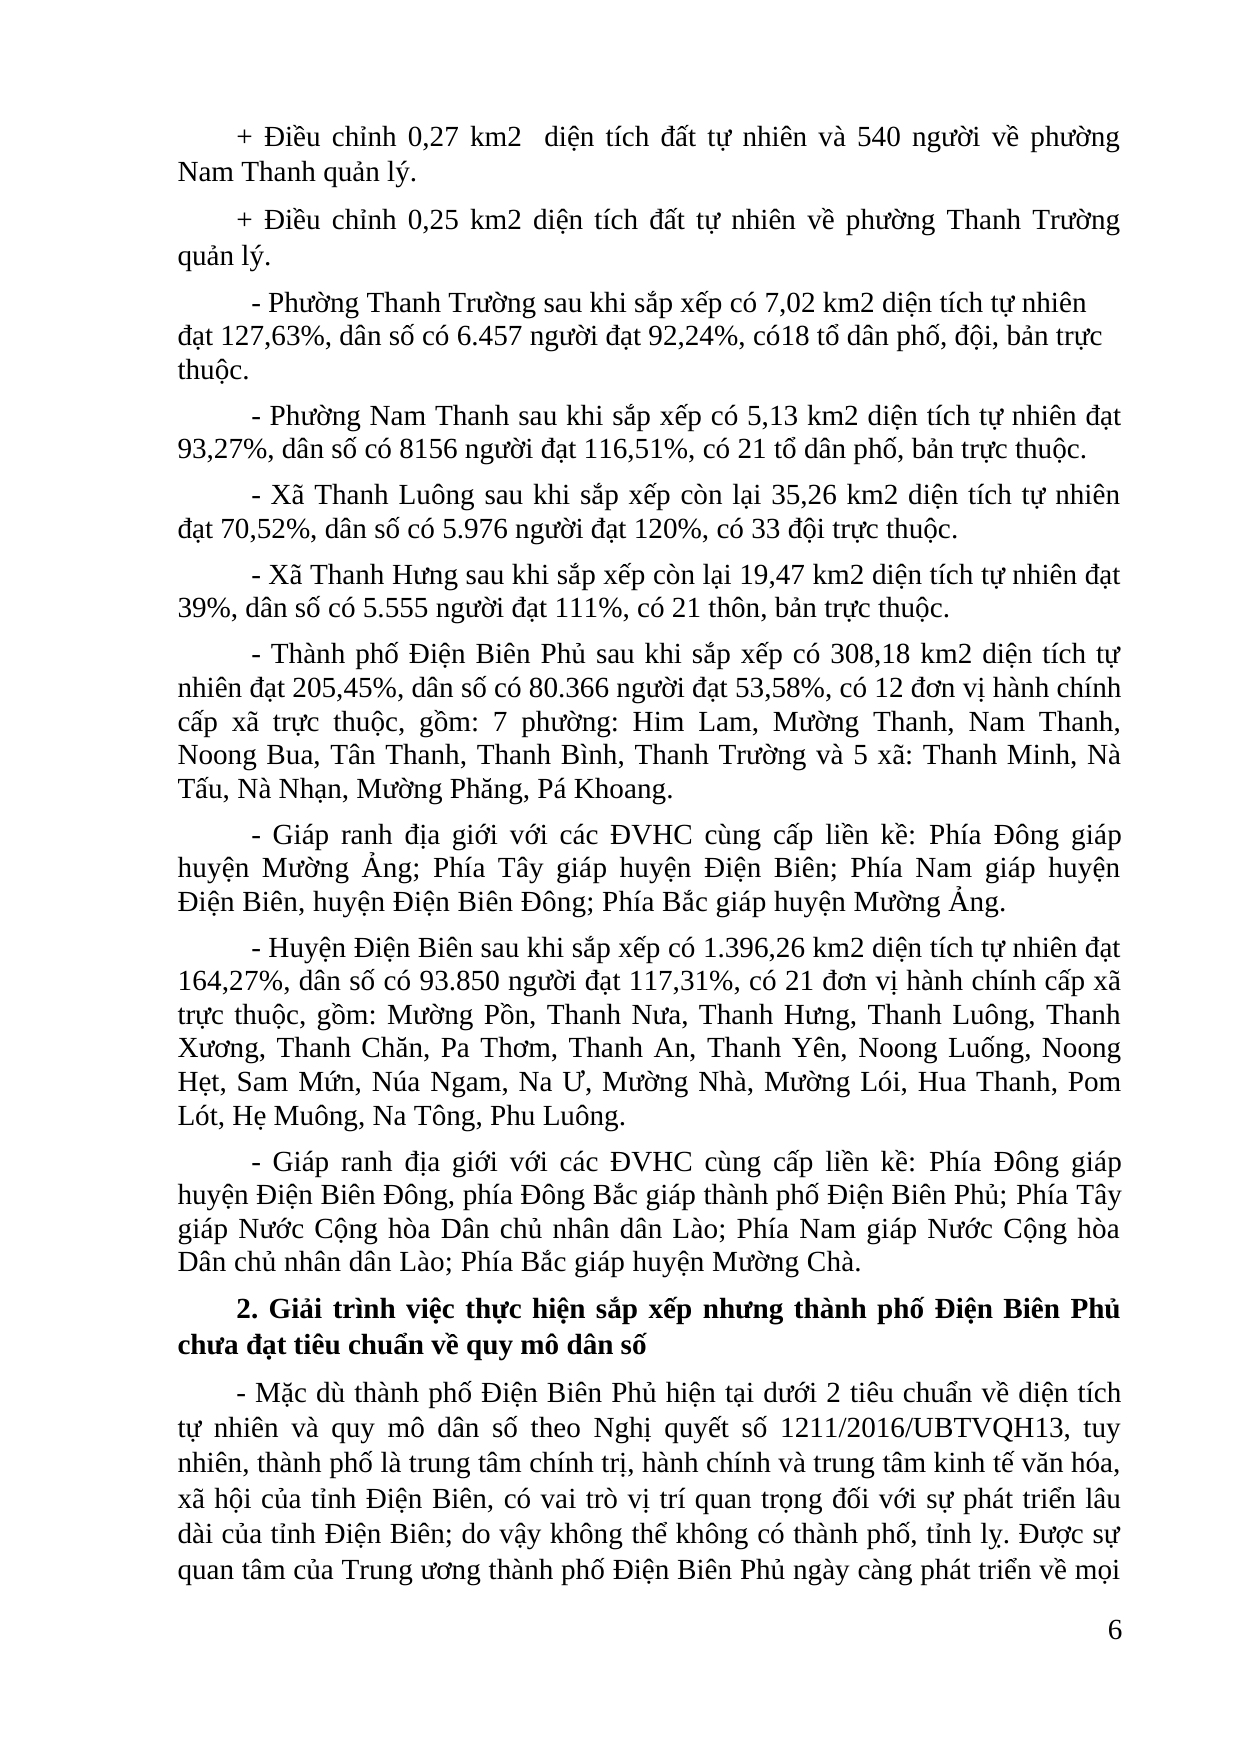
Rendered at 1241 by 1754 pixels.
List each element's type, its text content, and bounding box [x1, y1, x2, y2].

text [177, 1374, 1122, 1586]
text - Xã Thanh Luông sau khi sắp xếp còn lại 35,26 km2 diện tích tự nhiên đạt 70,52%, dân số có 5.976 người đạt 120%, có 33 đội trực thuộc. [177, 477, 1122, 544]
text 2. Giải trình việc thực hiện sắp xếp nhưng thành phố Điện Biên Phủ chưa đạt tiêu chuẩn về quy mô dân số [177, 1290, 1122, 1361]
text - Giáp ranh địa giới với các ĐVHC cùng cấp liền kề: Phía Đông giáp huyện Mường Ảng; Phía Tây giáp huyện Điện Biên; Phía Nam giáp huyện Điện Biên, huyện Điện Biên Đông; Phía Bắc giáp huyện Mường Ảng. [177, 817, 1122, 917]
text - Xã Thanh Hưng sau khi sắp xếp còn lại 19,47 km2 diện tích tự nhiên đạt 39%, dân số có 5.555 người đạt 111%, có 21 thôn, bản trực thuộc. [177, 557, 1122, 624]
text - Huyện Điện Biên sau khi sắp xếp có 1.396,26 km2 diện tích tự nhiên đạt 164,27%, dân số có 93.850 người đạt 117,31%, có 21 đơn vị hành chính cấp xã trực thuộc, gồm: Mường Pồn, Thanh Nưa, Thanh Hưng, Thanh Luông, Thanh Xương, Thanh Chăn, Pa Thơm, Thanh An, Thanh Yên, Noong Luống, Noong Hẹt, Sam Mứn, Núa Ngam, Na Ư, Mường Nhà, Mường Lói, Hua Thanh, Pom Lót, Hẹ Muông, Na Tông, Phu Luông. [177, 930, 1122, 1131]
text - Thành phố Điện Biên Phủ sau khi sắp xếp có 308,18 km2 diện tích tự nhiên đạt 205,45%, dân số có 80.366 người đạt 53,58%, có 12 đơn vị hành chính cấp xã trực thuộc, gồm: 7 phường: Him Lam, Mường Thanh, Nam Thanh, Noong Bua, Tân Thanh, Thanh Bình, Thanh Trường và 5 xã: Thanh Minh, Nà Tấu, Nà Nhạn, Mường Phăng, Pá Khoang. [177, 637, 1122, 804]
text - Giáp ranh địa giới với các ĐVHC cùng cấp liền kề: Phía Đông giáp huyện Điện Biên Đông, phía Đông Bắc giáp thành phố Điện Biên Phủ; Phía Tây giáp Nước Cộng hòa Dân chủ nhân dân Lào; Phía Nam giáp Nước Cộng hòa Dân chủ nhân dân Lào; Phía Bắc giáp huyện Mường Chà. [177, 1144, 1122, 1278]
text + Điều chỉnh 0,25 km2 diện tích đất tự nhiên về phường Thanh Trường quản lý. [177, 201, 1122, 272]
text - Phường Thanh Trường sau khi sắp xếp có 7,02 km2 diện tích tự nhiên đạt 127,63%, dân số có 6.457 người đạt 92,24%, có18 tổ dân phố, đội, bản trực thuộc. [177, 285, 1122, 385]
text - Phường Nam Thanh sau khi sắp xếp có 5,13 km2 diện tích tự nhiên đạt 93,27%, dân số có 8156 người đạt 116,51%, có 21 tổ dân phố, bản trực thuộc. [177, 398, 1122, 465]
text + Điều chỉnh 0,27 km2 diện tích đất tự nhiên và 540 người về phường Nam Thanh quản lý. [177, 118, 1122, 189]
